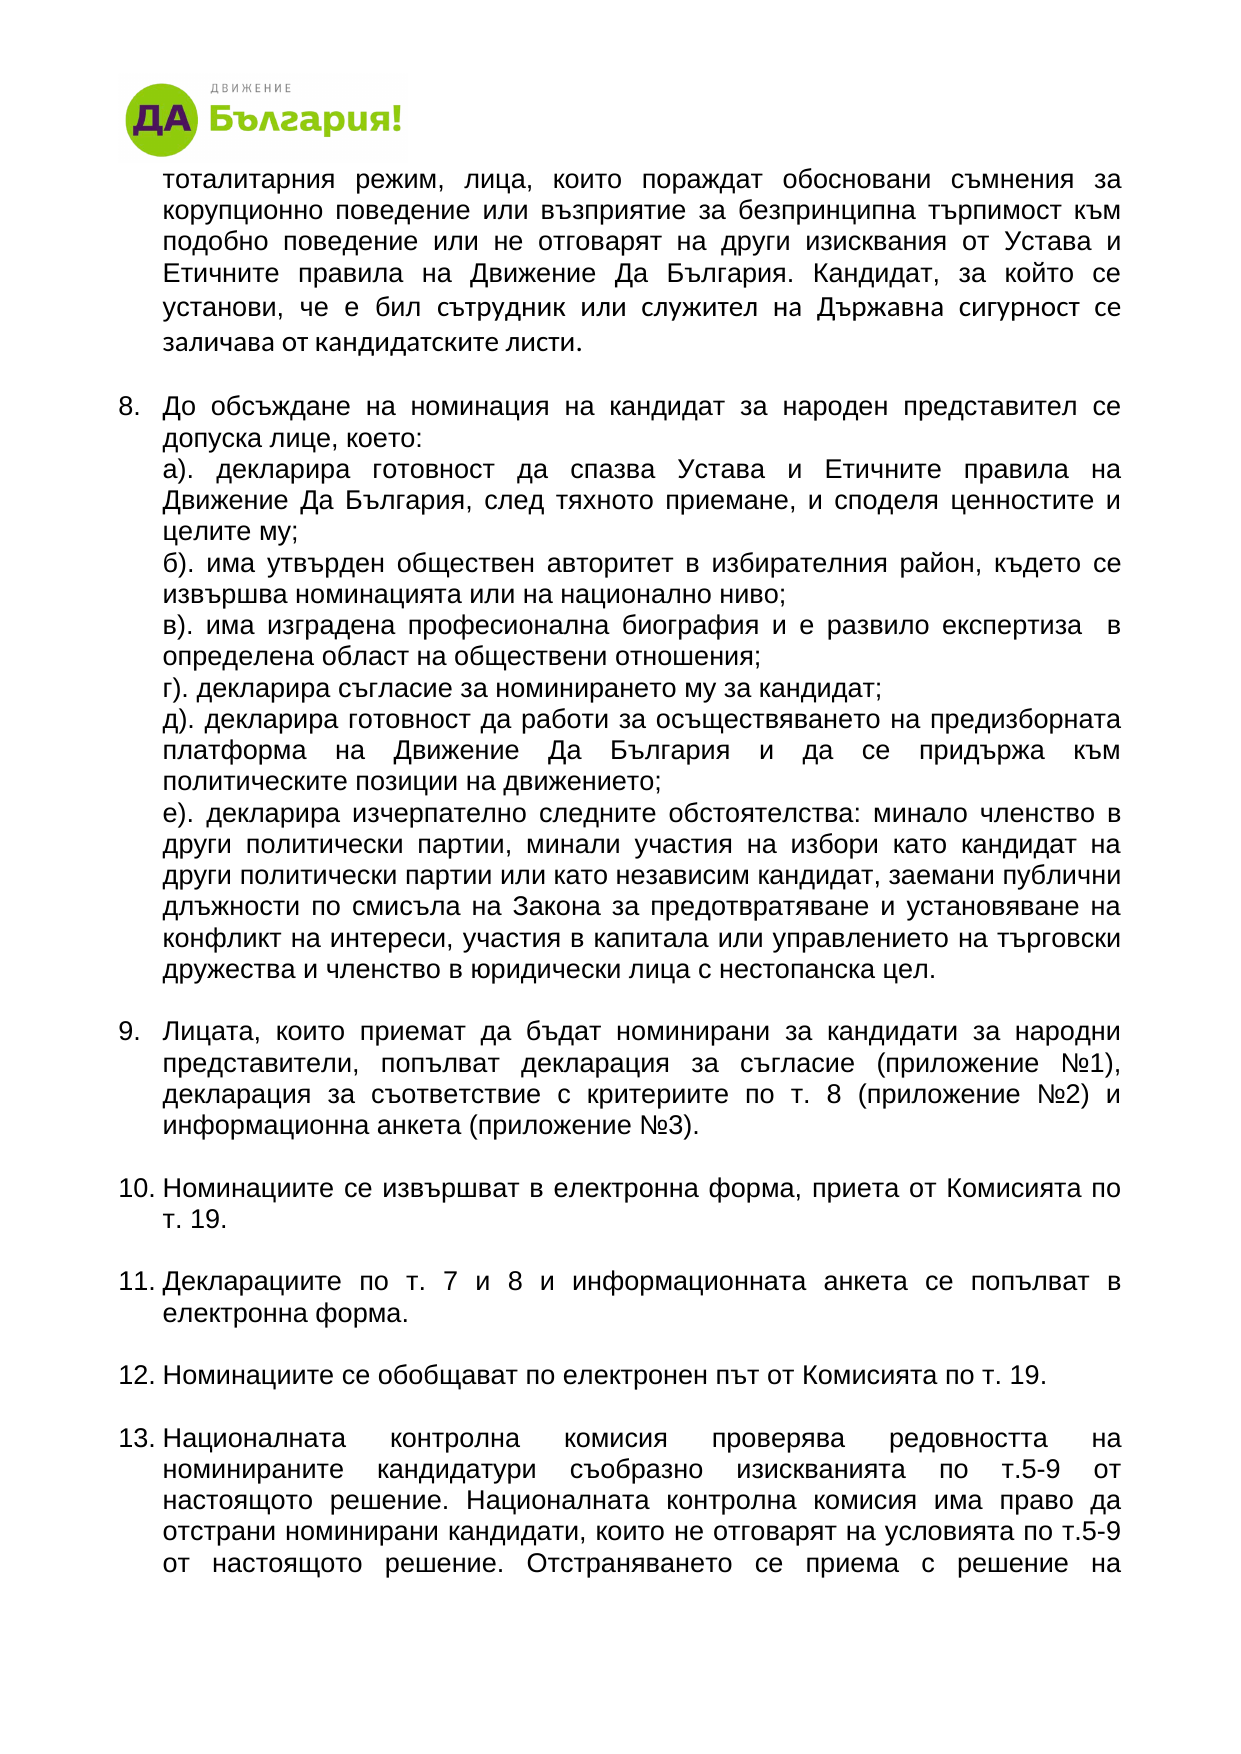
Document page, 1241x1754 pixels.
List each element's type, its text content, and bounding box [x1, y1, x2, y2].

text б). има утвърден обществен авторитет в избирателния район, където се извършва номинацията или на национално ниво; [162, 547, 1122, 609]
text а). декларира готовност да спазва Устава и Етичните правила на Движение Да България, след тяхното приемане, и споделя ценностите и целите му; [162, 453, 1122, 547]
text в). има изградена професионална биография и е развило експертиза в определена област на обществени отношения; [162, 609, 1122, 672]
list До обсъждане на номинация на кандидат за народен представител се допуска лице, което: [118, 390, 1122, 453]
text г). декларира съгласие за номинирането му за кандидат; [162, 672, 1122, 703]
list Декларациите по т. 7 и 8 и информационната анкета се попълват в електронна форма. [118, 1265, 1122, 1328]
picture [118, 73, 409, 163]
list Номинациите се извършват в електронна форма, приета от Комисията по т. 19. [118, 1172, 1122, 1234]
list Номинациите се обобщават по електронен път от Комисията по т. 19. [118, 1359, 1122, 1390]
text е). декларира изчерпателно следните обстоятелства: минало членство в други политически партии, минали участия на избори като кандидат на други политически партии или като независим кандидат, заемани публични длъжности по смисъла на Закона за предотвратяване и установяване на конфликт на интереси, участия в капитала или управлението на търговски дружества и членство в юридически лица с нестопанска цел. [162, 797, 1122, 984]
list Лицата, които приемат да бъдат номинирани за кандидати за народни представители, попълват декларация за съгласие (приложение №1), декларация за съответствие с критериите по т. 8 (приложение №2) и информационна анкета (приложение №3). [118, 1015, 1122, 1140]
text д). декларира готовност да работи за осъществяването на предизборната платформа на Движение Да България и да се придържа към политическите позиции на движението; [162, 703, 1122, 797]
